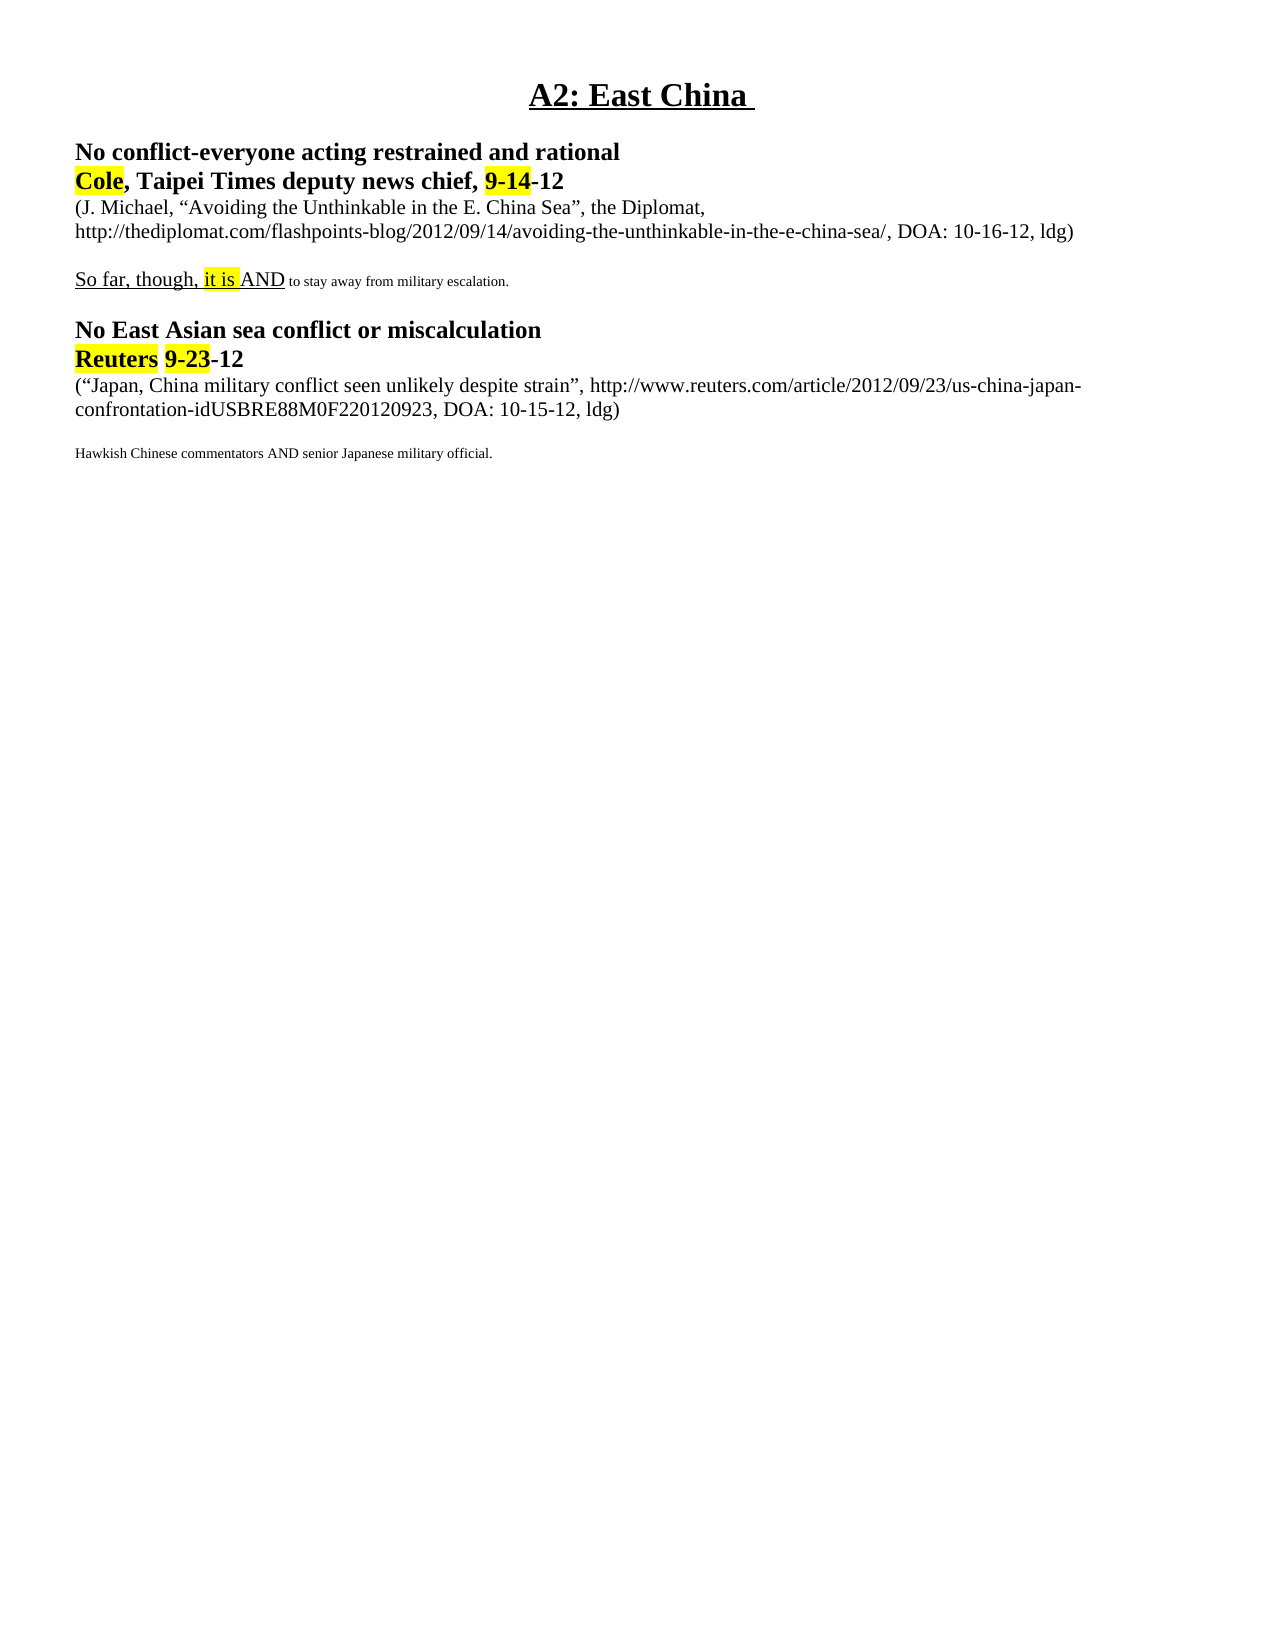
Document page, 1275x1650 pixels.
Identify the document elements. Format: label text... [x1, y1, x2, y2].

text Cole, Taipei Times deputy news chief, 9-14-12 [124, 166, 485, 195]
subtitle A2: East China [75, 75, 1200, 113]
subtitle No conflict-everyone acting restrained and rational [75, 137, 1200, 166]
text So far, though, it is AND to stay away from military escalation. [240, 267, 1200, 291]
text (“Japan, China military conflict seen unlikely despite strain”, http://www.reuters.com/article/2012/09/23/us-china-japan-confrontation-idUSBRE88M0F220120923, DOA: 10-15-12, ldg) [75, 373, 1200, 421]
text Reuters 9-23-12 [210, 344, 1200, 373]
text Hawkish Chinese commentators AND senior Japanese military official. [75, 445, 1200, 462]
subtitle No East Asian sea conflict or miscalculation [75, 315, 1200, 344]
text Cole, Taipei Times deputy news chief, 9-14-12 [531, 166, 1200, 195]
text (J. Michael, “Avoiding the Unthinkable in the E. China Sea”, the Diplomat, http://thediplomat.com/flashpoints-blog/2012/09/14/avoiding-the-unthinkable-in-the-e-china-sea/, DOA: 10-16-12, ldg) [75, 195, 1200, 243]
